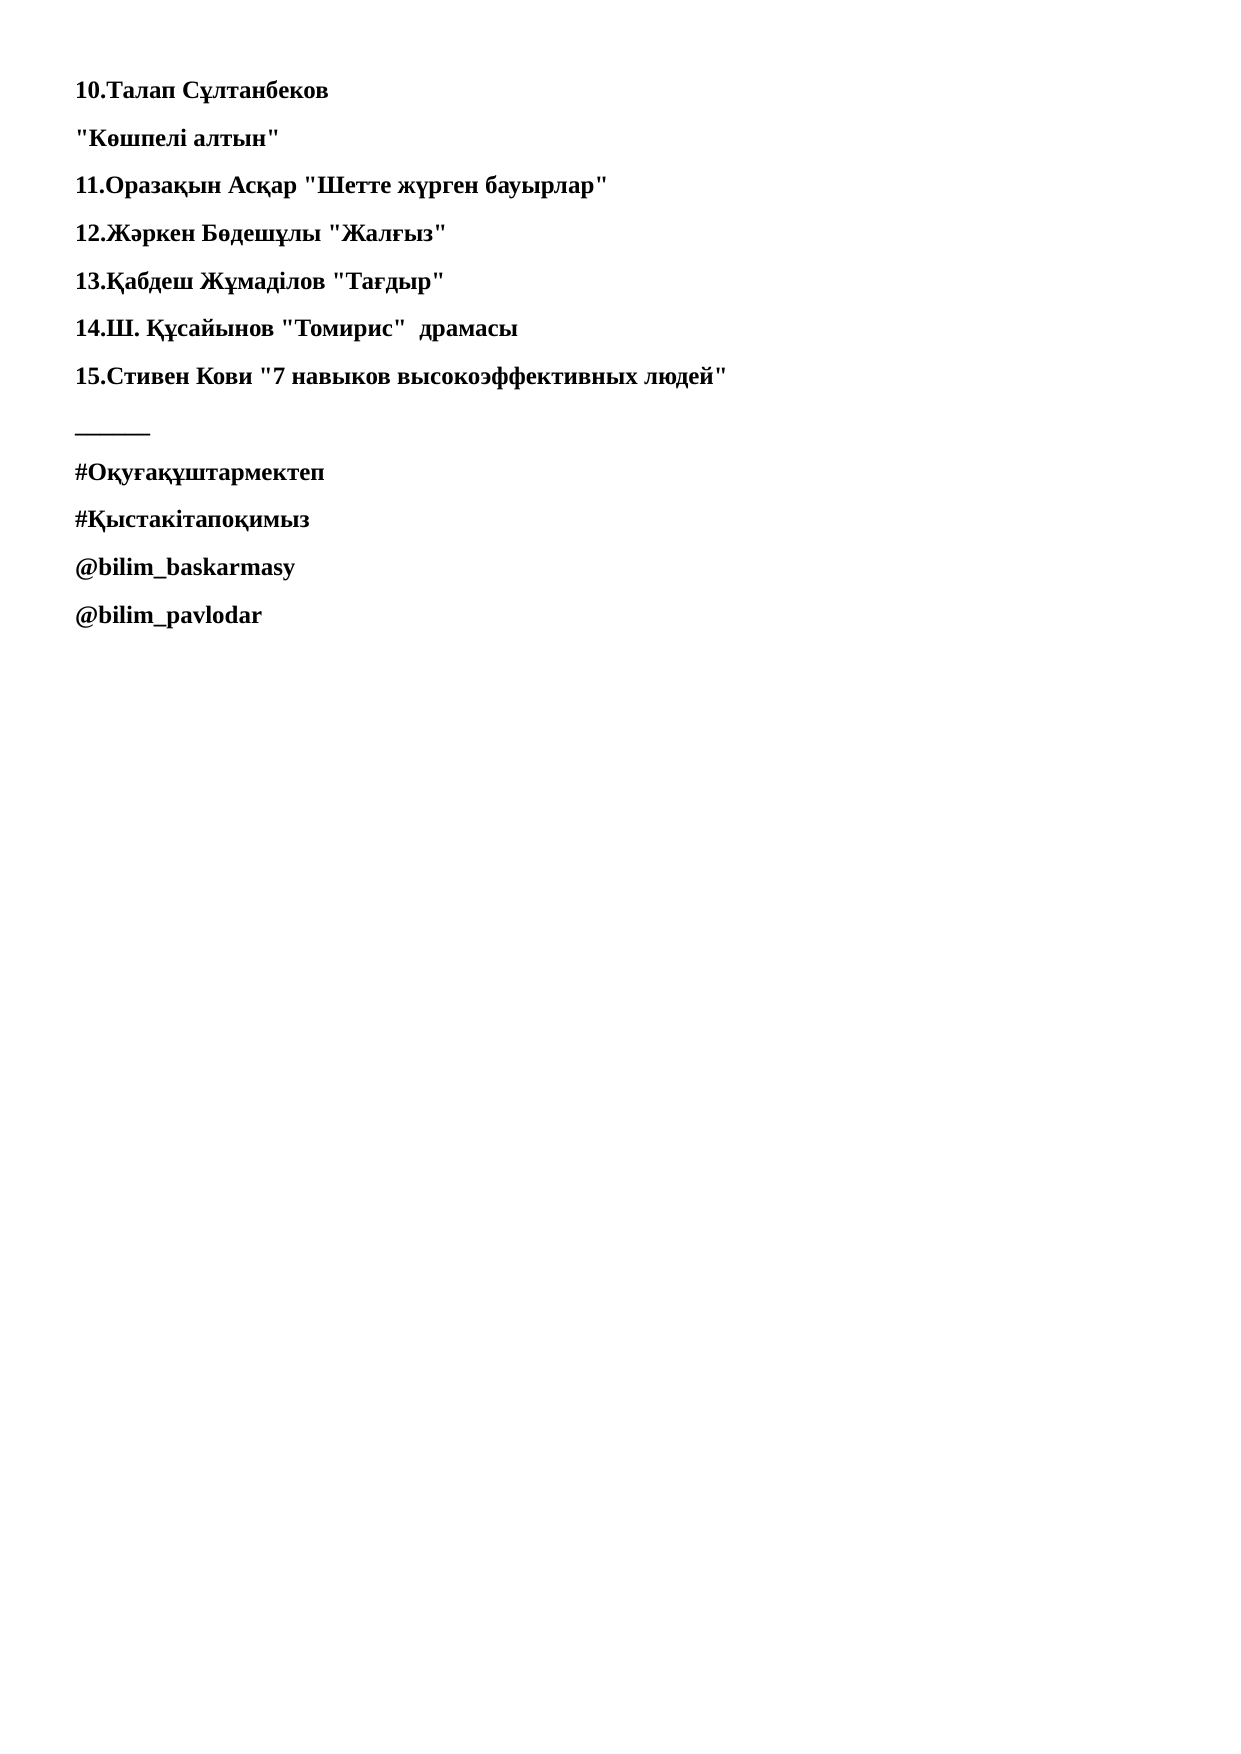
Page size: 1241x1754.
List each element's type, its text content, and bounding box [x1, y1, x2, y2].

text #Қыстакітапоқимыз [75, 504, 1165, 533]
text "Көшпелі алтын" [75, 123, 1165, 151]
text 15.Стивен Кови "7 навыков высокоэффективных людей" [75, 361, 1165, 390]
text 12.Жәркен Бөдешұлы "Жалғыз" [75, 218, 1165, 247]
text ______ [75, 409, 1165, 438]
text 14.Ш. Құсайынов "Томирис" драмасы [75, 313, 1165, 342]
text 13.Қабдеш Жұмаділов "Тағдыр" [75, 266, 1165, 294]
text #Oқуғақұштармектеп [75, 457, 1165, 485]
text @bilim_pavlodar [75, 600, 1165, 628]
text 11.Оразақын Асқар "Шетте жүрген бауырлар" [75, 170, 1165, 199]
text @bilim_baskarmasy [75, 552, 1165, 581]
text 10.Талап Сұлтанбеков [75, 75, 1165, 104]
